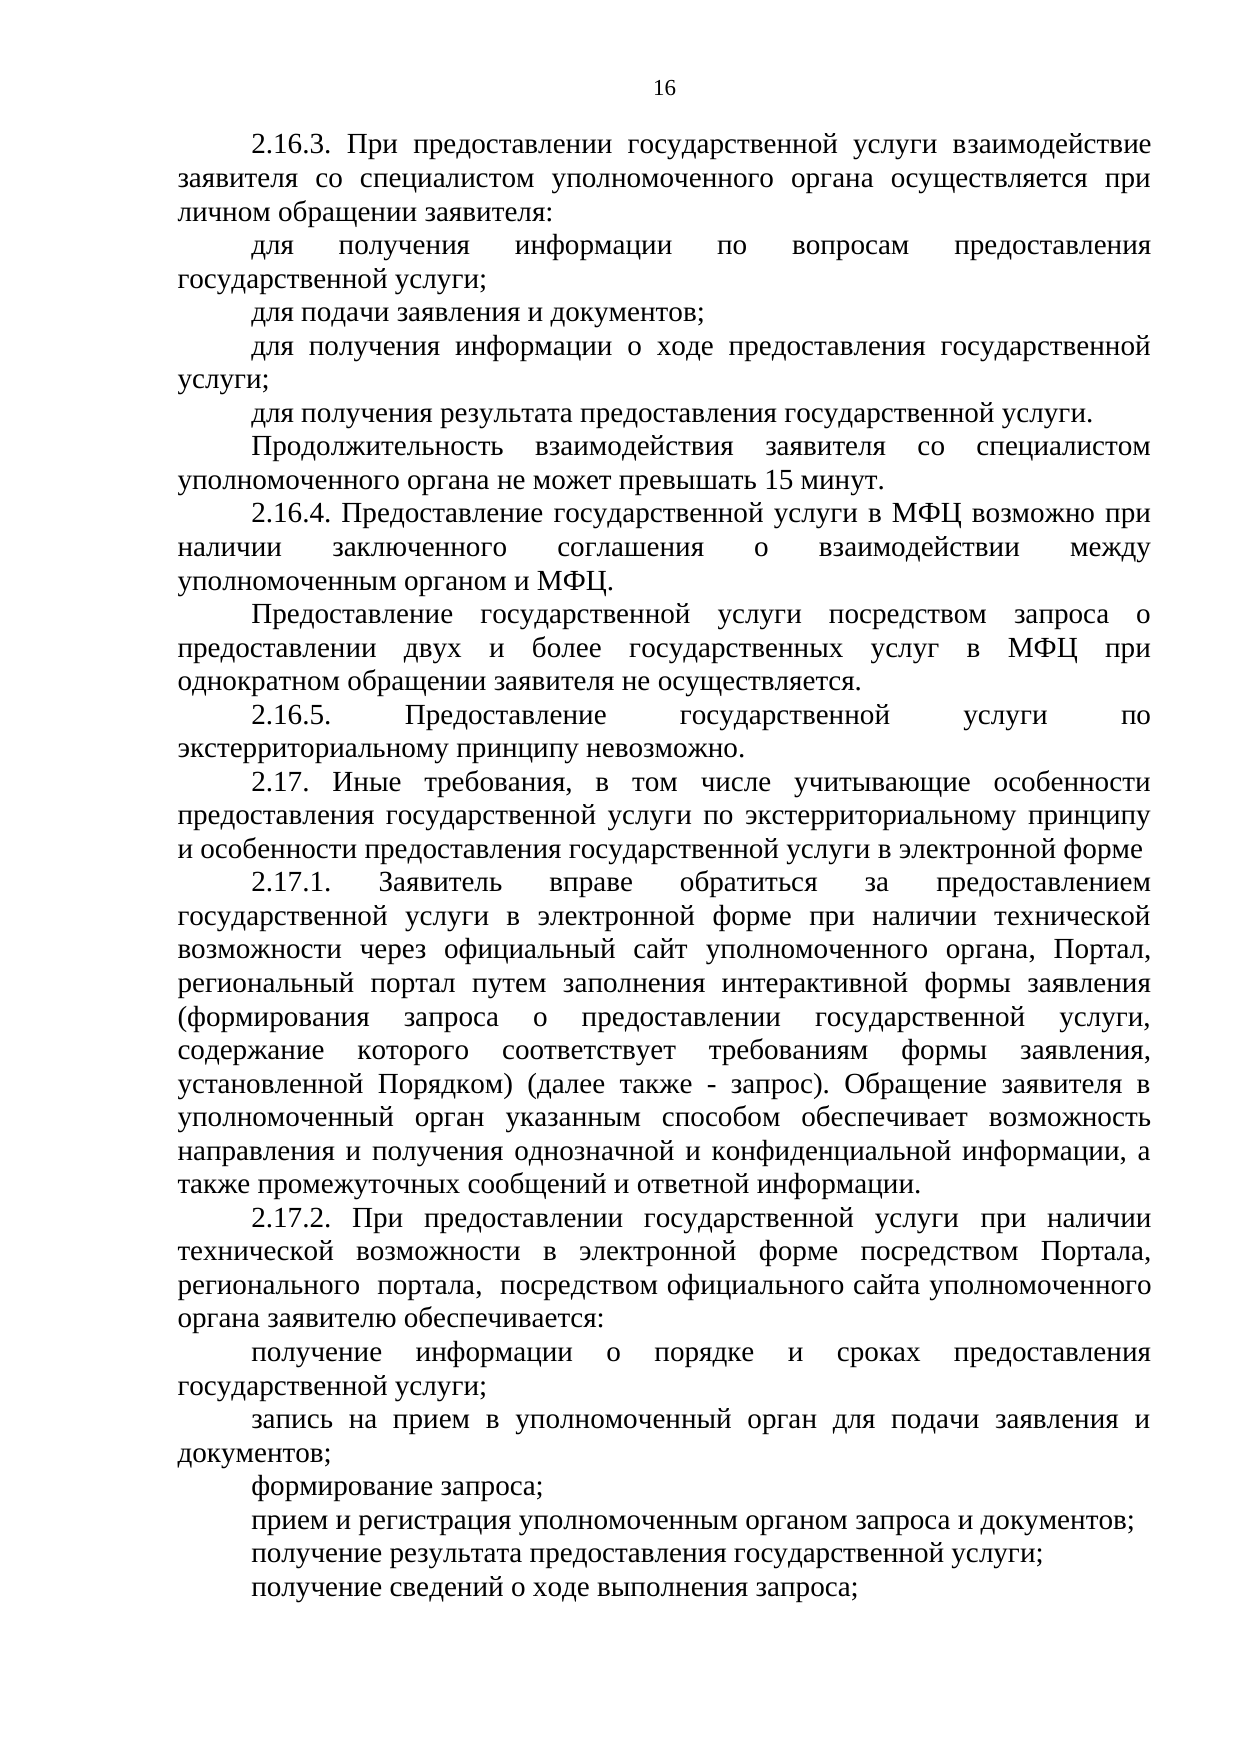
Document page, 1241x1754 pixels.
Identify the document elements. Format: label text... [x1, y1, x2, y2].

text Продолжительность взаимодействия заявителя со специалистом уполномоченного органа не может превышать 15 минут. [177, 428, 1152, 496]
text 2.16.4. Предоставление государственной услуги в МФЦ возможно при наличии заключенного соглашения о взаимодействии между уполномоченным органом и МФЦ. [177, 496, 1152, 596]
text для получения результата предоставления государственной услуги. [177, 395, 1152, 428]
text 2.16.5. Предоставление государственной услуги по экстерриториальному принципу невозможно. [177, 697, 1152, 764]
text запись на прием в уполномоченный орган для подачи заявления и документов; [177, 1401, 1152, 1468]
text 2.16.3. При предоставлении государственной услуги взаимодействие заявителя со специалистом уполномоченного органа осуществляется при личном обращении заявителя: [177, 127, 1152, 227]
text для получения информации о ходе предоставления государственной услуги; [177, 328, 1152, 395]
text для получения информации по вопросам предоставления государственной услуги; [177, 227, 1152, 294]
text 2.17.2. При предоставлении государственной услуги при наличии технической возможности в электронной форме посредством Портала, регионального портала, посредством официального сайта уполномоченного органа заявителю обеспечивается: [177, 1200, 1152, 1334]
text 2.17.1. Заявитель вправе обратиться за предоставлением государственной услуги в электронной форме при наличии технической возможности через официальный сайт уполномоченного органа, Портал, региональный портал путем заполнения интерактивной формы заявления (формирования запроса о предоставлении государственной услуги, содержание которого соответствует требованиям формы заявления, установленной Порядком) (далее также - запрос). Обращение заявителя в уполномоченный орган указанным способом обеспечивает возможность направления и получения однозначной и конфиденциальной информации, а также промежуточных сообщений и ответной информации. [177, 864, 1152, 1200]
text получение информации о порядке и сроках предоставления государственной услуги; [177, 1334, 1152, 1401]
text Предоставление государственной услуги посредством запроса о предоставлении двух и более государственных услуг в МФЦ при однократном обращении заявителя не осуществляется. [177, 596, 1152, 697]
text прием и регистрация уполномоченным органом запроса и документов; [177, 1502, 1152, 1535]
text получение сведений о ходе выполнения запроса; [177, 1569, 1152, 1602]
text получение результата предоставления государственной услуги; [177, 1535, 1152, 1569]
text формирование запроса; [177, 1468, 1152, 1502]
text 2.17. Иные требования, в том числе учитывающие особенности предоставления государственной услуги по экстерриториальному принципу и особенности предоставления государственной услуги в электронной форме [177, 764, 1152, 864]
text для подачи заявления и документов; [177, 294, 1152, 328]
